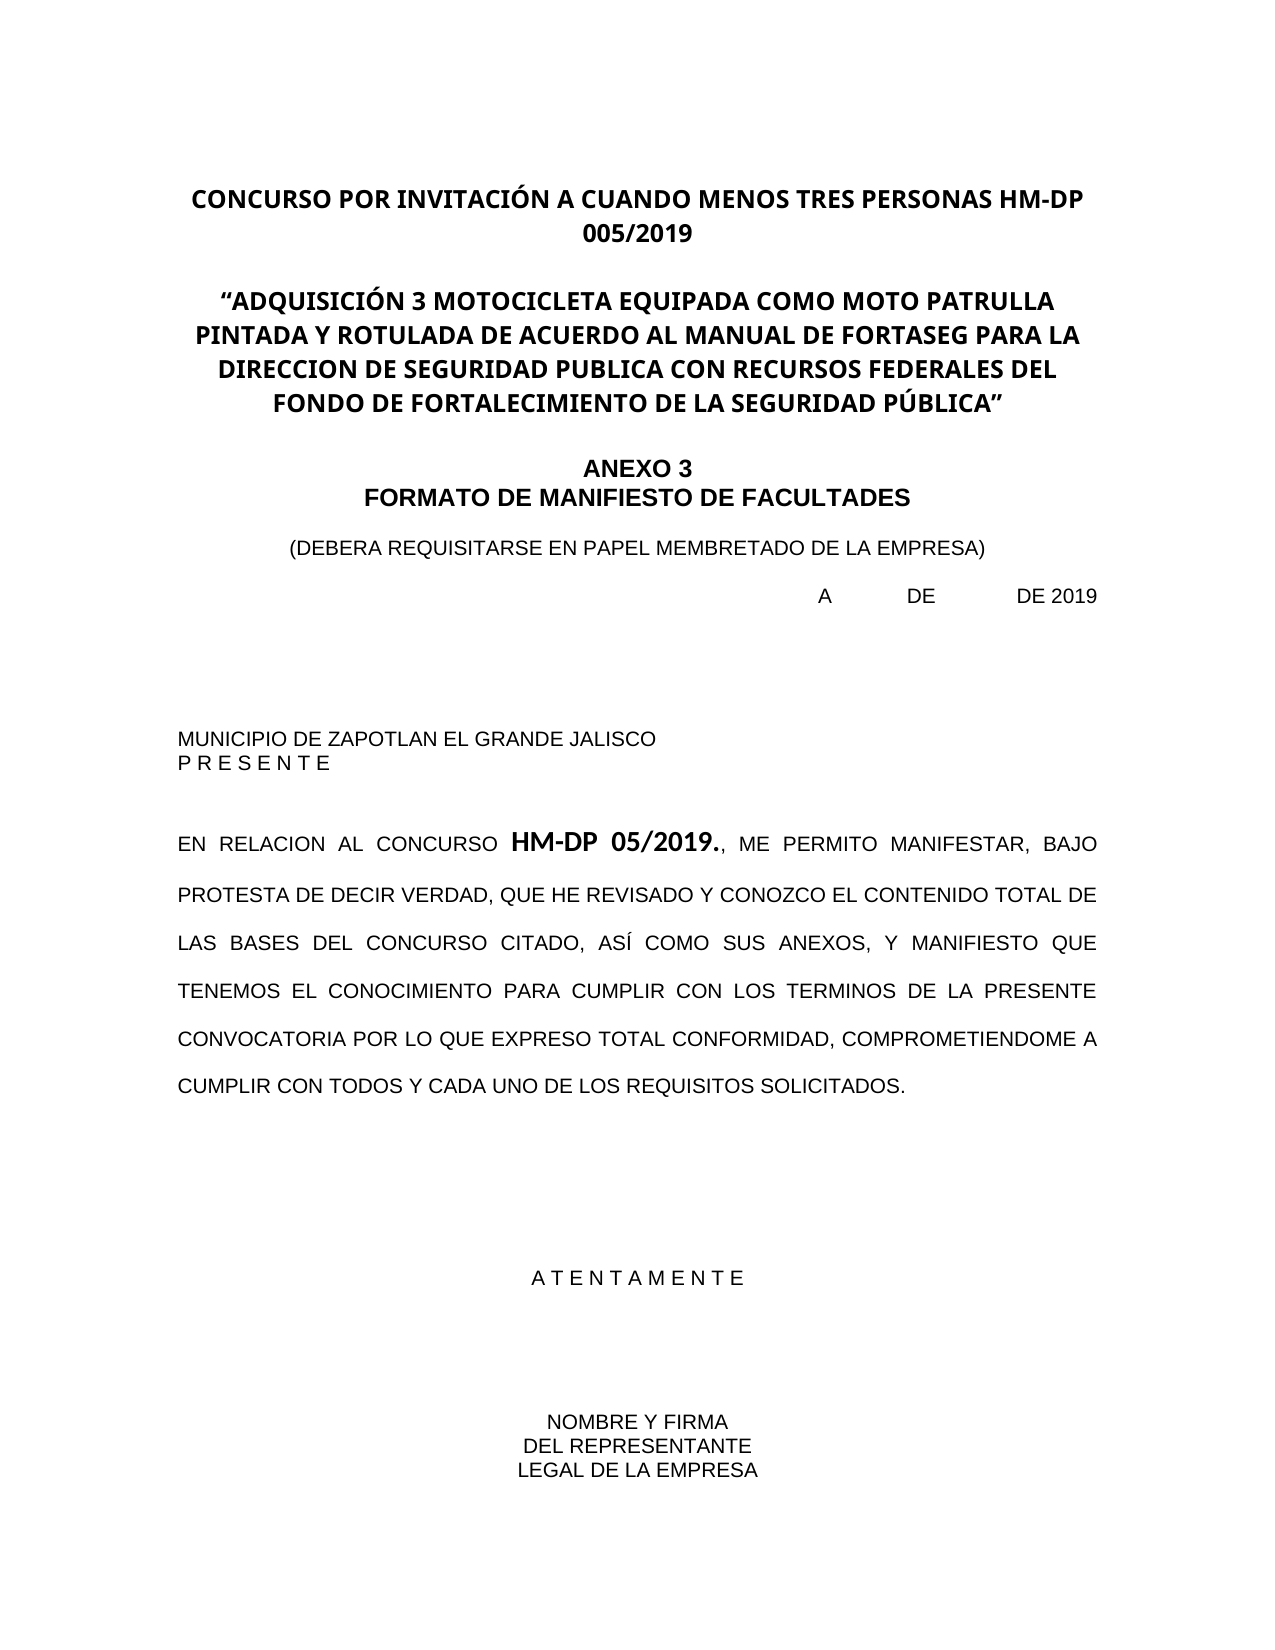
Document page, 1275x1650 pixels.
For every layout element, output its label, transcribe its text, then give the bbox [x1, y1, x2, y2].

text MUNICIPIO DE ZAPOTLAN EL GRANDE JALISCO [177, 727, 1098, 751]
text P R E S E N T E [177, 751, 1098, 775]
text EN RELACION AL CONCURSO HM-DP 05/2019., ME PERMITO MANIFESTAR, BAJO PROTESTA DE DECIR VERDAD, QUE HE REVISADO Y CONOZCO EL CONTENIDO TOTAL DE LAS BASES DEL CONCURSO CITADO, ASÍ COMO SUS ANEXOS, Y MANIFIESTO QUE TENEMOS EL CONOCIMIENTO PARA CUMPLIR CON LOS TERMINOS DE LA PRESENTE CONVOCATORIA POR LO QUE EXPRESO TOTAL CONFORMIDAD, COMPROMETIENDOME A CUMPLIR CON TODOS Y CADA UNO DE LOS REQUISITOS SOLICITADOS. [177, 823, 1098, 1098]
text “ADQUISICIÓN 3 MOTOCICLETA EQUIPADA COMO MOTO PATRULLA PINTADA Y ROTULADA DE ACUERDO AL MANUAL DE FORTASEG PARA LA DIRECCION DE SEGURIDAD PUBLICA CON RECURSOS FEDERALES DEL FONDO DE FORTALECIMIENTO DE LA SEGURIDAD PÚBLICA” [177, 284, 1098, 420]
text ANEXO 3 [177, 454, 1098, 483]
text A DE DE 2019 [177, 583, 1098, 607]
text A T E N T A M E N T E [177, 1266, 1098, 1290]
text (DEBERA REQUISITARSE EN PAPEL MEMBRETADO DE LA EMPRESA) [177, 536, 1098, 559]
text FORMATO DE MANIFIESTO DE FACULTADES [177, 483, 1098, 512]
text NOMBRE Y FIRMA [177, 1410, 1098, 1434]
text CONCURSO POR INVITACIÓN A CUANDO MENOS TRES PERSONAS HM-DP 005/2019 [177, 182, 1098, 250]
text LEGAL DE LA EMPRESA [177, 1458, 1098, 1482]
text DEL REPRESENTANTE [177, 1434, 1098, 1458]
